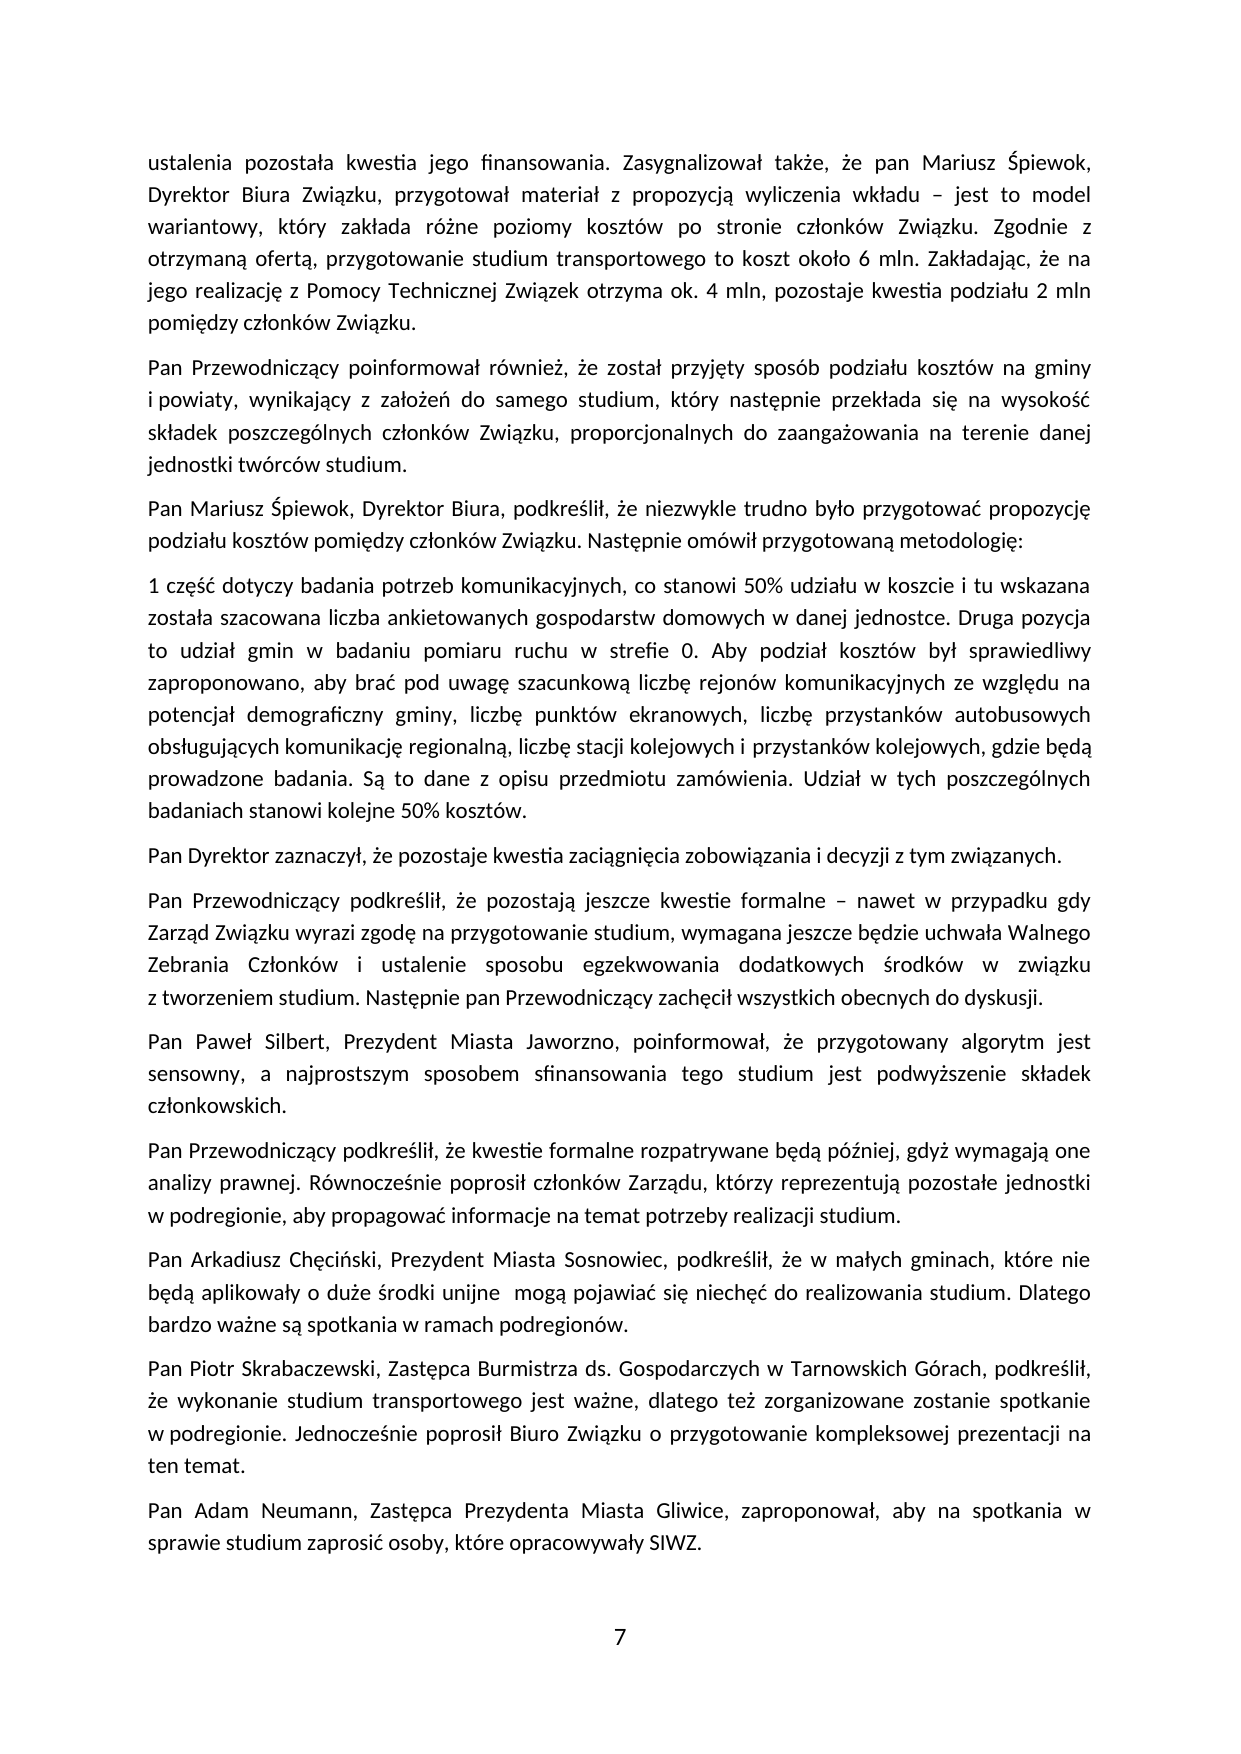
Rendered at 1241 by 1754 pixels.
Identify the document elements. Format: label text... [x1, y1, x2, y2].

text Pan Przewodniczący poinformował również, że został przyjęty sposób podziału kosztów na gminy i powiaty, wynikający z założeń do samego studium, który następnie przekłada się na wysokość składek poszczególnych członków Związku, proporcjonalnych do zaangażowania na terenie danej jednostki twórców studium. [148, 353, 1093, 478]
text Pan Mariusz Śpiewok, Dyrektor Biura, podkreślił, że niezwykle trudno było przygotować propozycję podziału kosztów pomiędzy członków Związku. Następnie omówił przygotowaną metodologię: [148, 494, 1093, 555]
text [148, 148, 1093, 337]
text Pan Przewodniczący podkreślił, że pozostają jeszcze kwestie formalne – nawet w przypadku gdy Zarząd Związku wyrazi zgodę na przygotowanie studium, wymagana jeszcze będzie uchwała Walnego Zebrania Członków i ustalenie sposobu egzekwowania dodatkowych środków w związku z tworzeniem studium. Następnie pan Przewodniczący zachęcił wszystkich obecnych do dyskusji. [148, 886, 1093, 1011]
text 1 część dotyczy badania potrzeb komunikacyjnych, co stanowi 50% udziału w koszcie i tu wskazana została szacowana liczba ankietowanych gospodarstw domowych w danej jednostce. Druga pozycja to udział gmin w badaniu pomiaru ruchu w strefie 0. Aby podział kosztów był sprawiedliwy zaproponowano, aby brać pod uwagę szacunkową liczbę rejonów komunikacyjnych ze względu na potencjał demograficzny gminy, liczbę punktów ekranowych, liczbę przystanków autobusowych obsługujących komunikację regionalną, liczbę stacji kolejowych i przystanków kolejowych, gdzie będą prowadzone badania. Są to dane z opisu przedmiotu zamówienia. Udział w tych poszczególnych badaniach stanowi kolejne 50% kosztów. [148, 571, 1093, 825]
text Pan Przewodniczący podkreślił, że kwestie formalne rozpatrywane będą później, gdyż wymagają one analizy prawnej. Równocześnie poprosił członków Zarządu, którzy reprezentują pozostałe jednostki w podregionie, aby propagować informacje na temat potrzeby realizacji studium. [148, 1136, 1093, 1229]
text Pan Paweł Silbert, Prezydent Miasta Jaworzno, poinformował, że przygotowany algorytm jest sensowny, a najprostszym sposobem sfinansowania tego studium jest podwyższenie składek członkowskich. [148, 1027, 1093, 1120]
text Pan Arkadiusz Chęciński, Prezydent Miasta Sosnowiec, podkreślił, że w małych gminach, które nie będą aplikowały o duże środki unijne mogą pojawiać się niechęć do realizowania studium. Dlatego bardzo ważne są spotkania w ramach podregionów. [148, 1245, 1093, 1338]
text Pan Piotr Skrabaczewski, Zastępca Burmistrza ds. Gospodarczych w Tarnowskich Górach, podkreślił, że wykonanie studium transportowego jest ważne, dlatego też zorganizowane zostanie spotkanie w podregionie. Jednocześnie poprosił Biuro Związku o przygotowanie kompleksowej prezentacji na ten temat. [148, 1354, 1093, 1479]
text Pan Adam Neumann, Zastępca Prezydenta Miasta Gliwice, zaproponował, aby na spotkania w sprawie studium zaprosić osoby, które opracowywały SIWZ. [148, 1496, 1093, 1556]
text Pan Dyrektor zaznaczył, że pozostaje kwestia zaciągnięcia zobowiązania i decyzji z tym związanych. [148, 841, 1093, 869]
